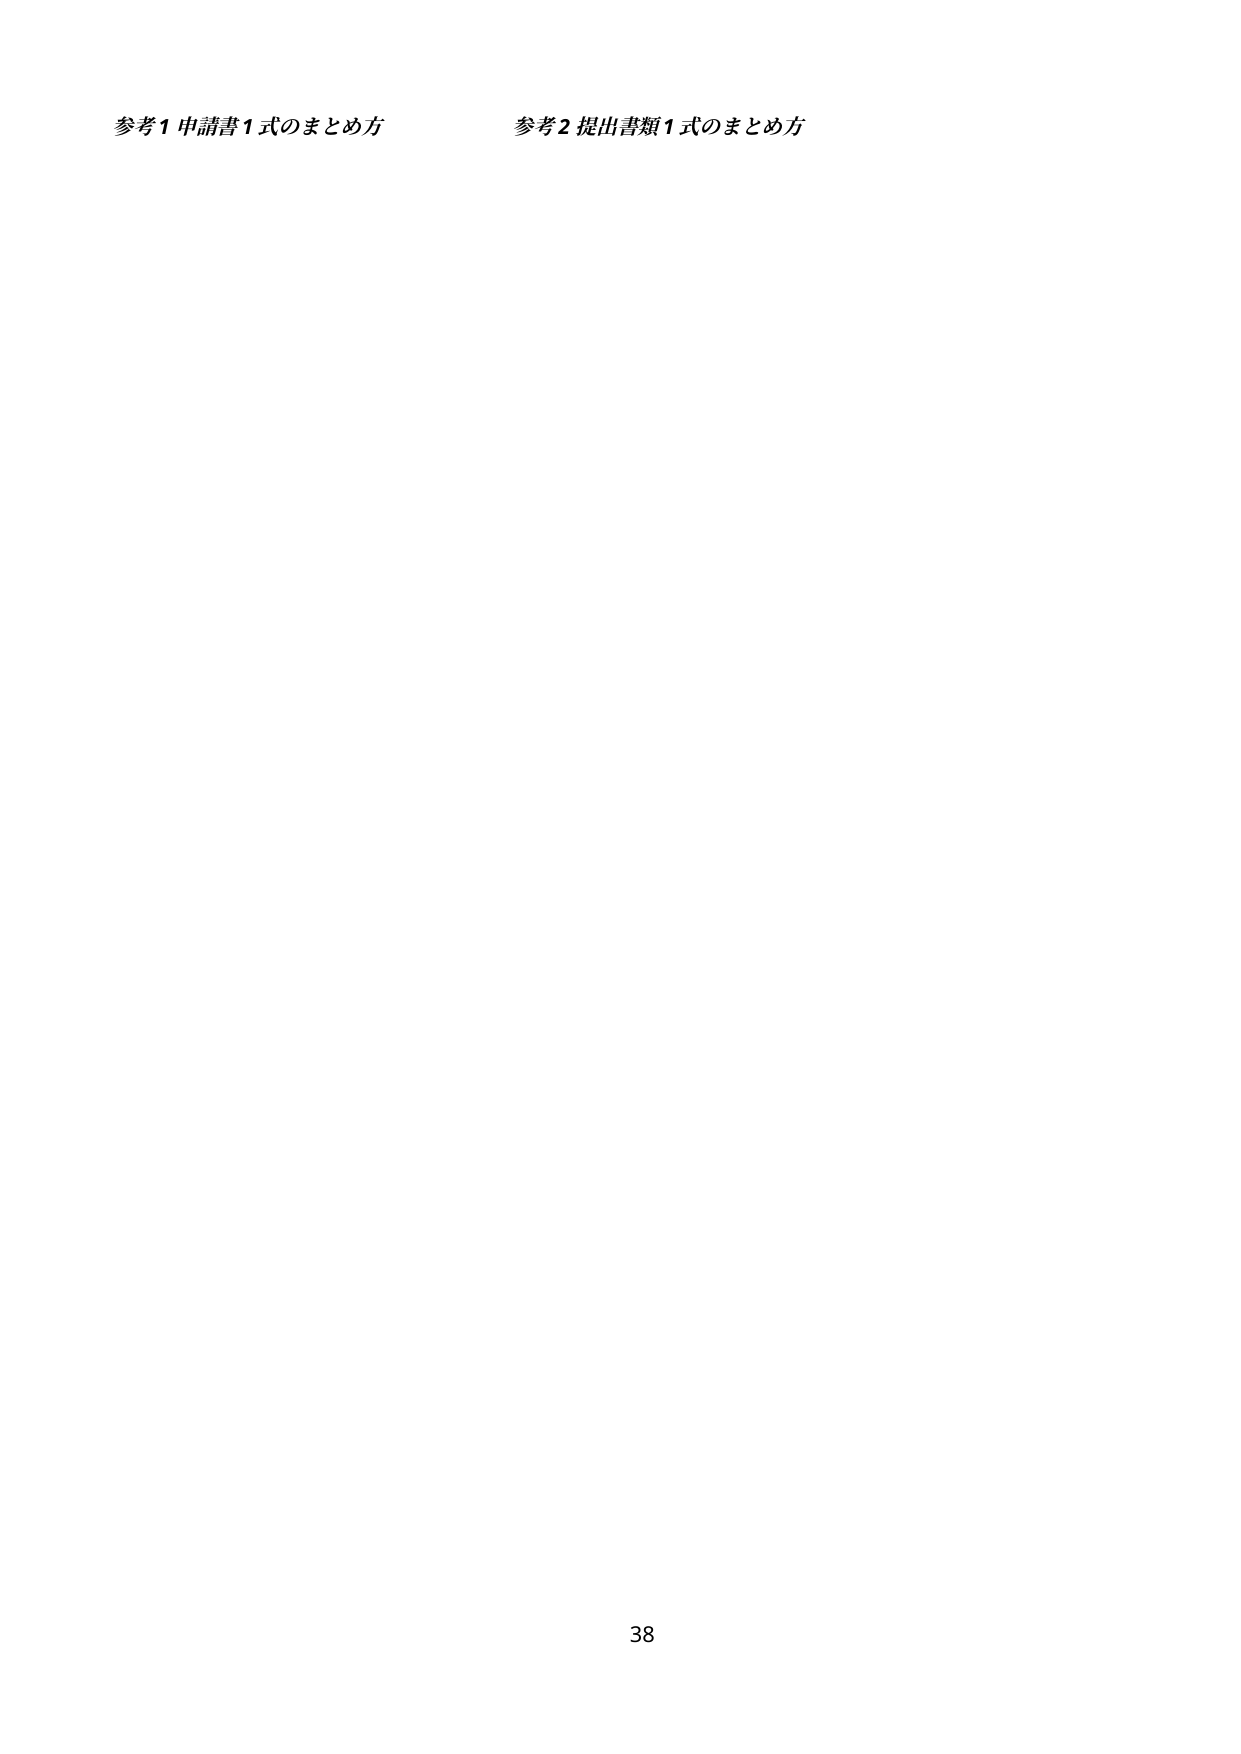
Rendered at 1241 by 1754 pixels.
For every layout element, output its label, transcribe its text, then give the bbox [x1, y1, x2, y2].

text 参考1 申請書1式のまとめ方 参考2 提出書類1式のまとめ方 [112, 109, 1128, 143]
